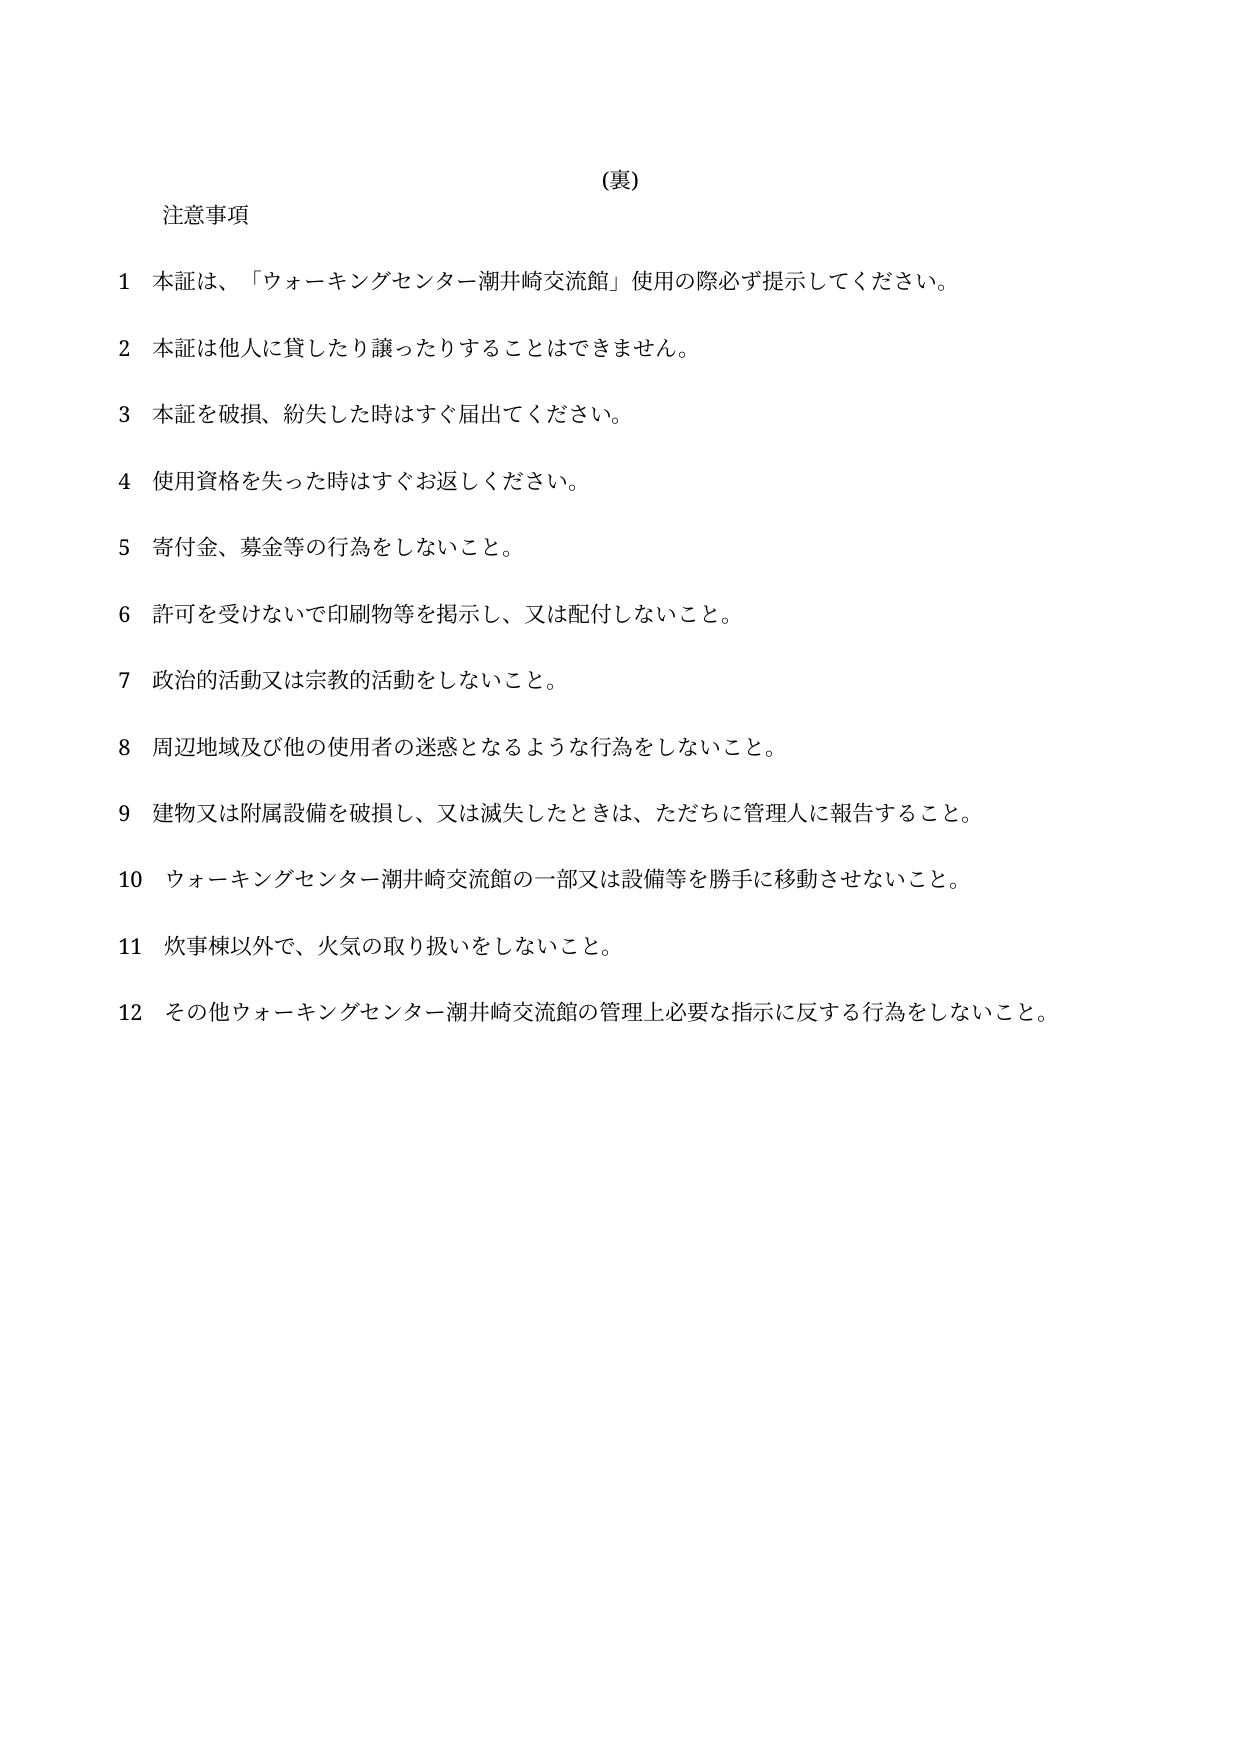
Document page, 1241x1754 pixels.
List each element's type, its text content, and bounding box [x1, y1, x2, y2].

text (裏) [118, 162, 1122, 196]
text 7 政治的活動又は宗教的活動をしないこと。 [118, 662, 1122, 696]
text 6 許可を受けないで印刷物等を掲示し、又は配付しないこと。 [118, 595, 1122, 630]
text 11 炊事棟以外で、火気の取り扱いをしないこと。 [118, 927, 1122, 962]
text 10 ウォーキングセンター潮井崎交流館の一部又は設備等を勝手に移動させないこと。 [118, 861, 1122, 896]
text 1 本証は、「ウォーキングセンター潮井崎交流館」使用の際必ず提示してください。 [118, 263, 1122, 298]
text 注意事項 [118, 196, 1122, 231]
text 8 周辺地域及び他の使用者の迷惑となるような行為をしないこと。 [118, 728, 1122, 763]
text 5 寄付金、募金等の行為をしないこと。 [118, 529, 1122, 563]
text 9 建物又は附属設備を破損し、又は滅失したときは、ただちに管理人に報告すること。 [118, 794, 1122, 829]
text 2 本証は他人に貸したり譲ったりすることはできません。 [118, 329, 1122, 364]
text 12 その他ウォーキングセンター潮井崎交流館の管理上必要な指示に反する行為をしないこと。 [118, 994, 1122, 1029]
text 3 本証を破損、紛失した時はすぐ届出てください。 [118, 396, 1122, 431]
text 4 使用資格を失った時はすぐお返しください。 [118, 462, 1122, 497]
